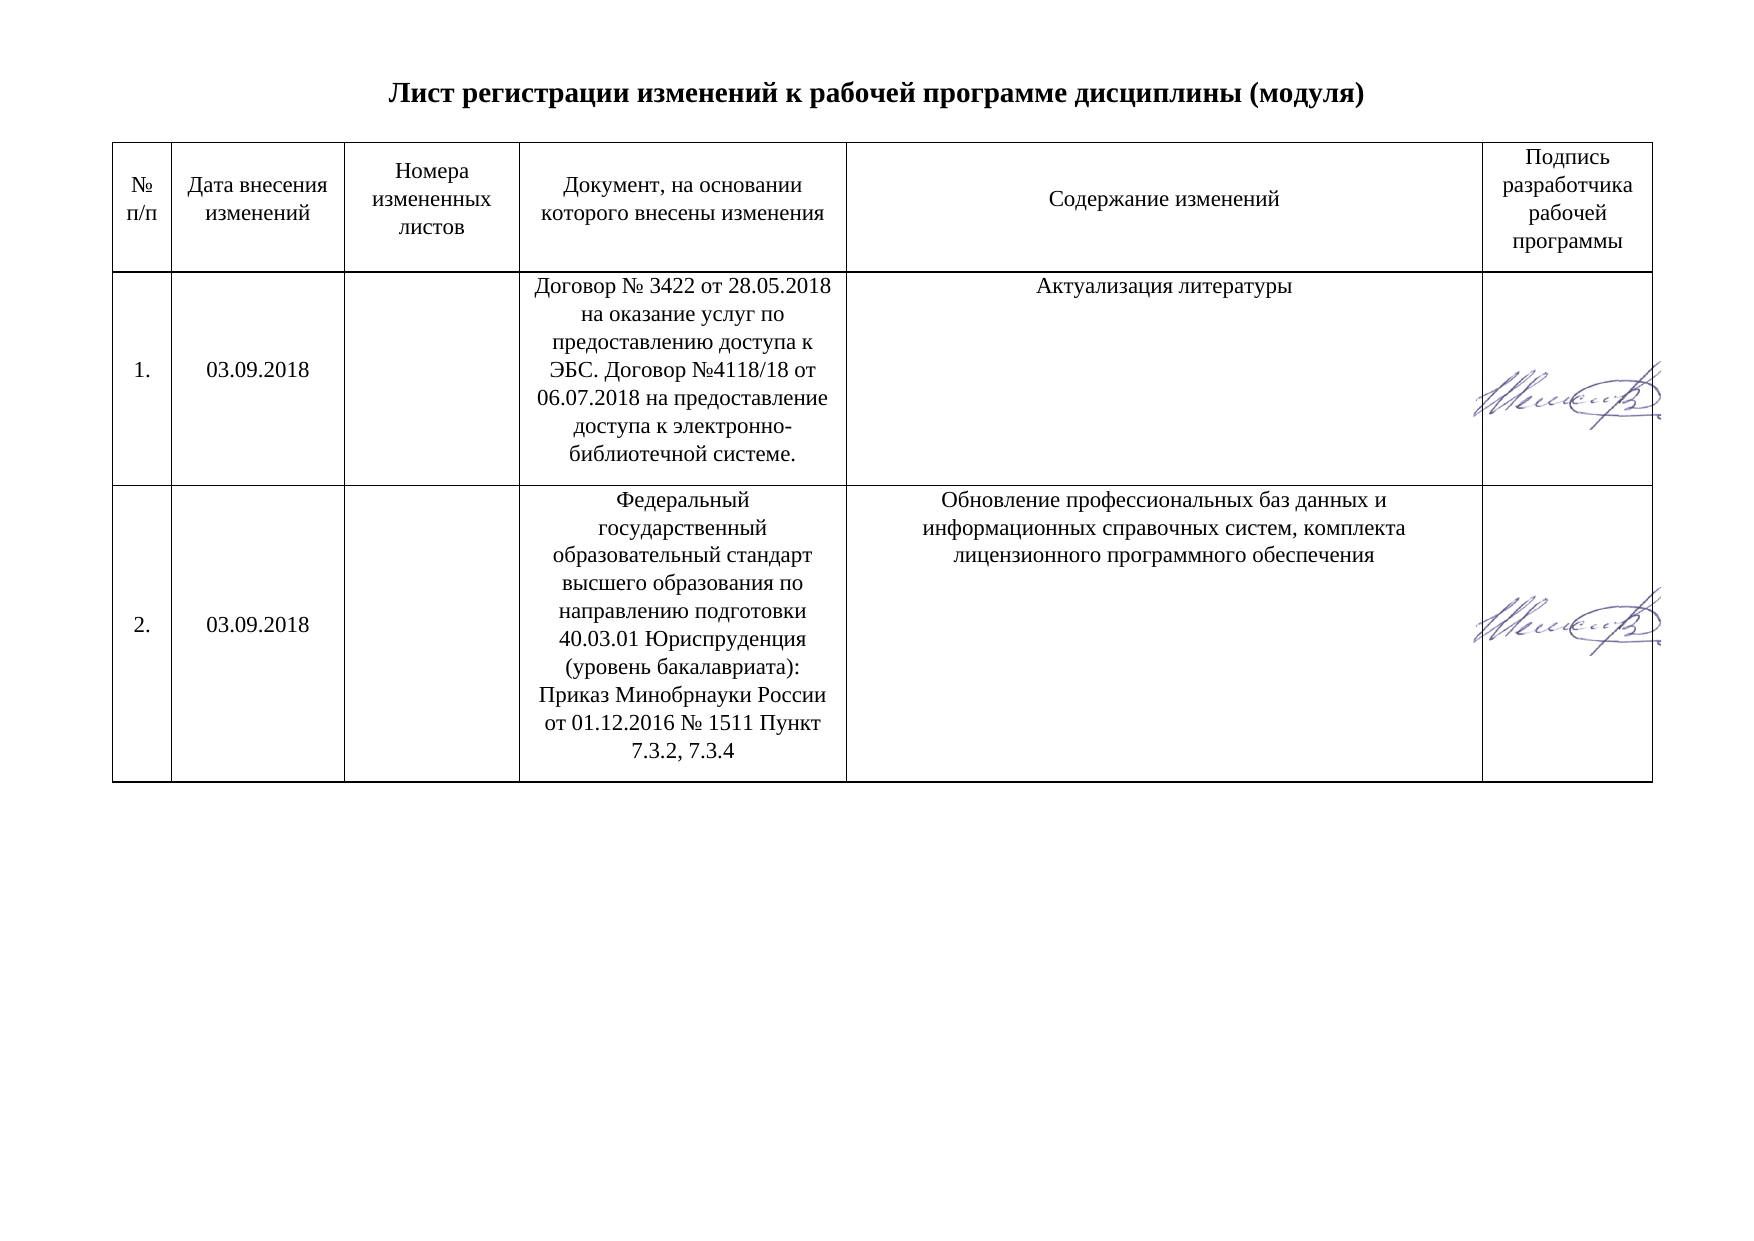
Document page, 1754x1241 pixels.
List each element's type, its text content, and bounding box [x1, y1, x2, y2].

table_header № п/п [113, 143, 171, 271]
table_header Документ, на основании которого внесены изменения [520, 143, 846, 271]
table_header Номера измененных листов [345, 143, 519, 271]
table_cell Договор № 3422 от 28.05.2018 на оказание услуг по предоставлению доступа к ЭБС. Договор №4118/18 от 06.07.2018 на предоставление доступа к электронно-библиотечной системе. [520, 273, 846, 484]
table_cell [1483, 273, 1652, 484]
table_header Содержание изменений [847, 143, 1482, 271]
table_cell [1483, 486, 1652, 781]
table_cell [345, 486, 519, 781]
table_cell Федеральный государственный образовательный стандарт высшего образования по направлению подготовки 40.03.01 Юриспруденция (уровень бакалавриата): Приказ Минобрнауки России от 01.12.2016 № 1511 Пункт 7.3.2, 7.3.4 [520, 486, 846, 781]
table_cell [345, 273, 519, 484]
picture [1653, 361, 1662, 430]
text Лист регистрации изменений к рабочей программе дисциплины (модуля) [75, 75, 1679, 108]
table_cell 03.09.2018 [172, 273, 344, 484]
table_header Подпись разработчика рабочей программы [1483, 143, 1652, 271]
table_cell Актуализация литературы [847, 273, 1482, 484]
table_cell 2. [113, 486, 171, 781]
table_cell Обновление профессиональных баз данных и информационных справочных систем, комплекта лицензионного программного обеспечения [847, 486, 1482, 781]
table_cell 1. [113, 273, 171, 484]
picture [1653, 587, 1662, 656]
table_header Дата внесения изменений [172, 143, 344, 271]
table_cell 03.09.2018 [172, 486, 344, 781]
